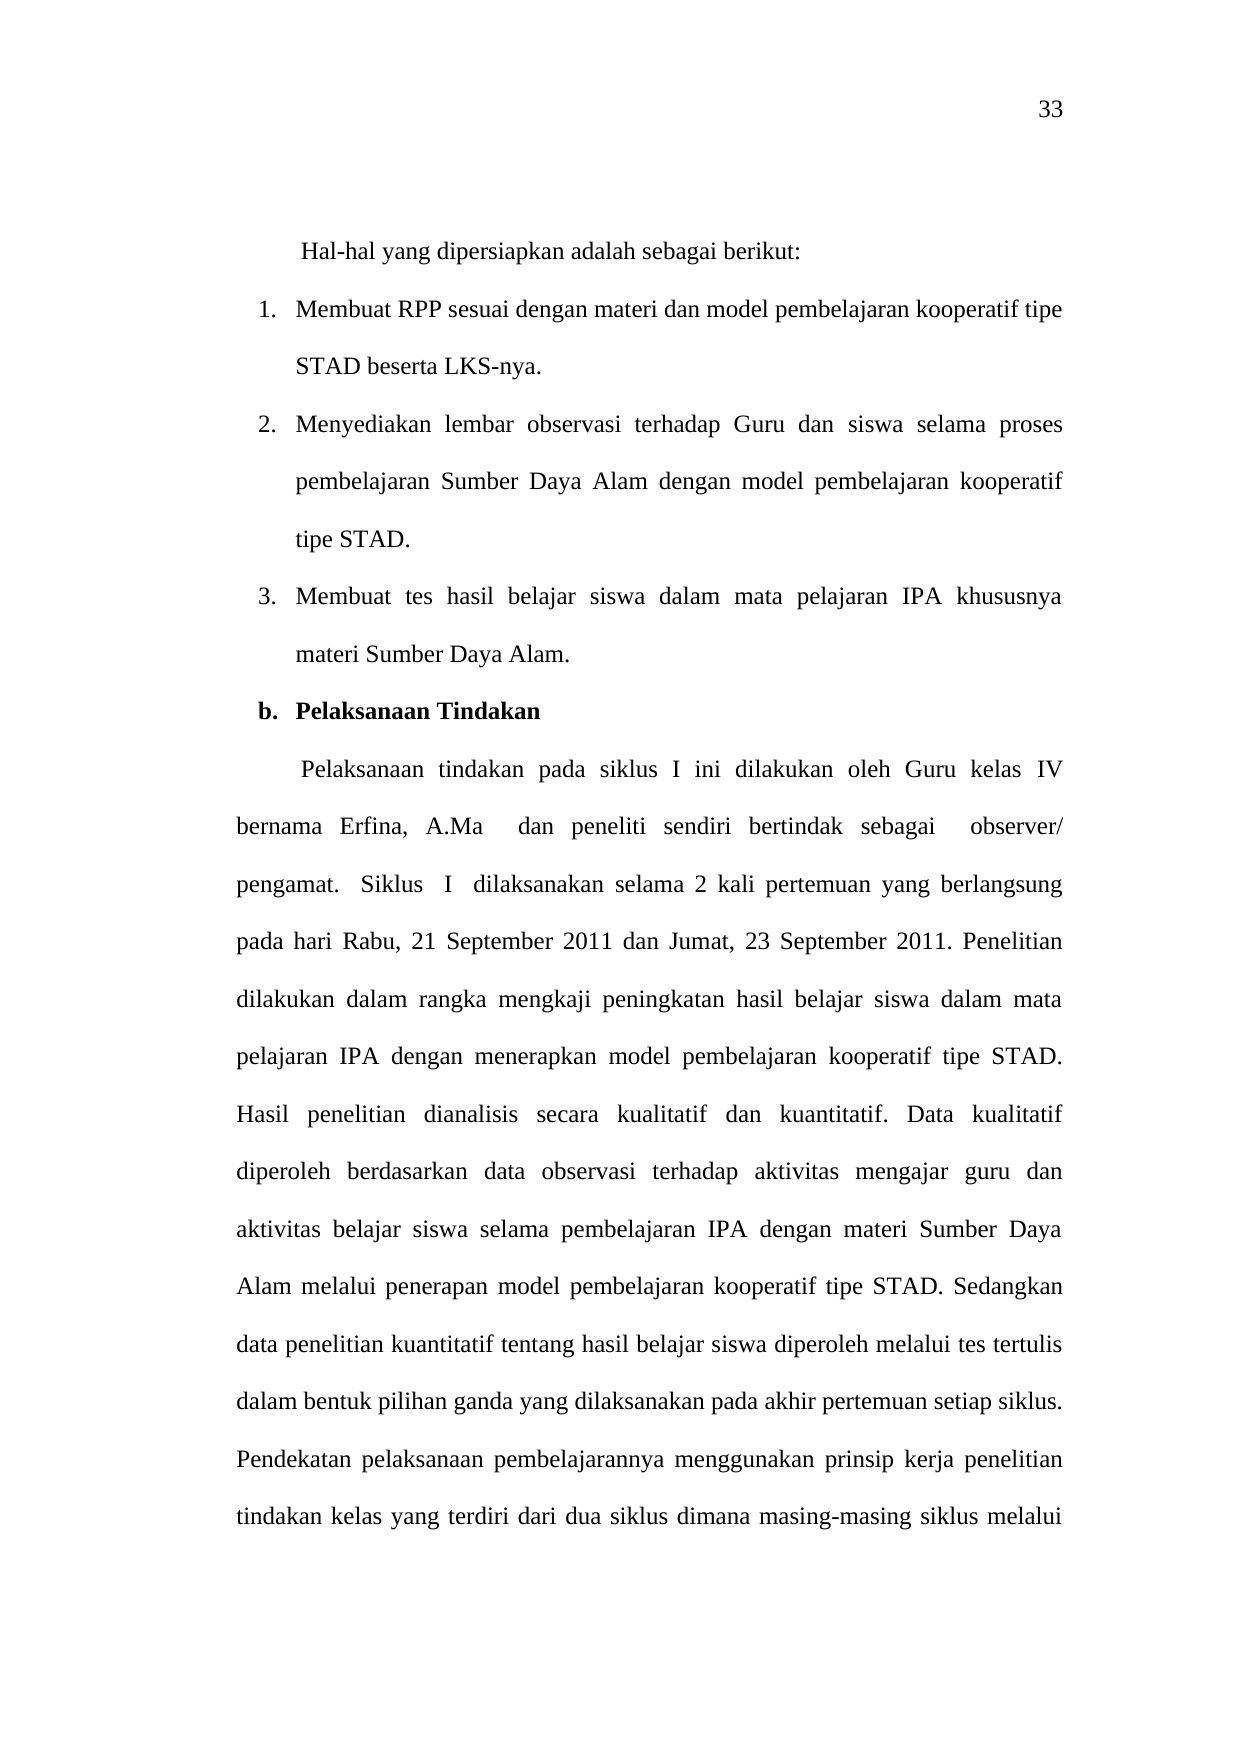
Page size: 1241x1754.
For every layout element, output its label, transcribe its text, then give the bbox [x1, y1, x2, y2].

text 3. Membuat tes hasil belajar siswa dalam mata pelajaran IPA khususnya materi Sumber Daya Alam. [258, 581, 1063, 667]
text Hal-hal yang dipersiapkan adalah sebagai berikut: [236, 236, 1063, 265]
text 2. Menyediakan lembar observasi terhadap Guru dan siswa selama proses pembelajaran Sumber Daya Alam dengan model pembelajaran kooperatif tipe STAD. [258, 409, 1063, 552]
text b. Pelaksanaan Tindakan [258, 696, 1063, 725]
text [236, 754, 1063, 1530]
text 1. Membuat RPP sesuai dengan materi dan model pembelajaran kooperatif tipe STAD beserta LKS-nya. [258, 294, 1063, 380]
